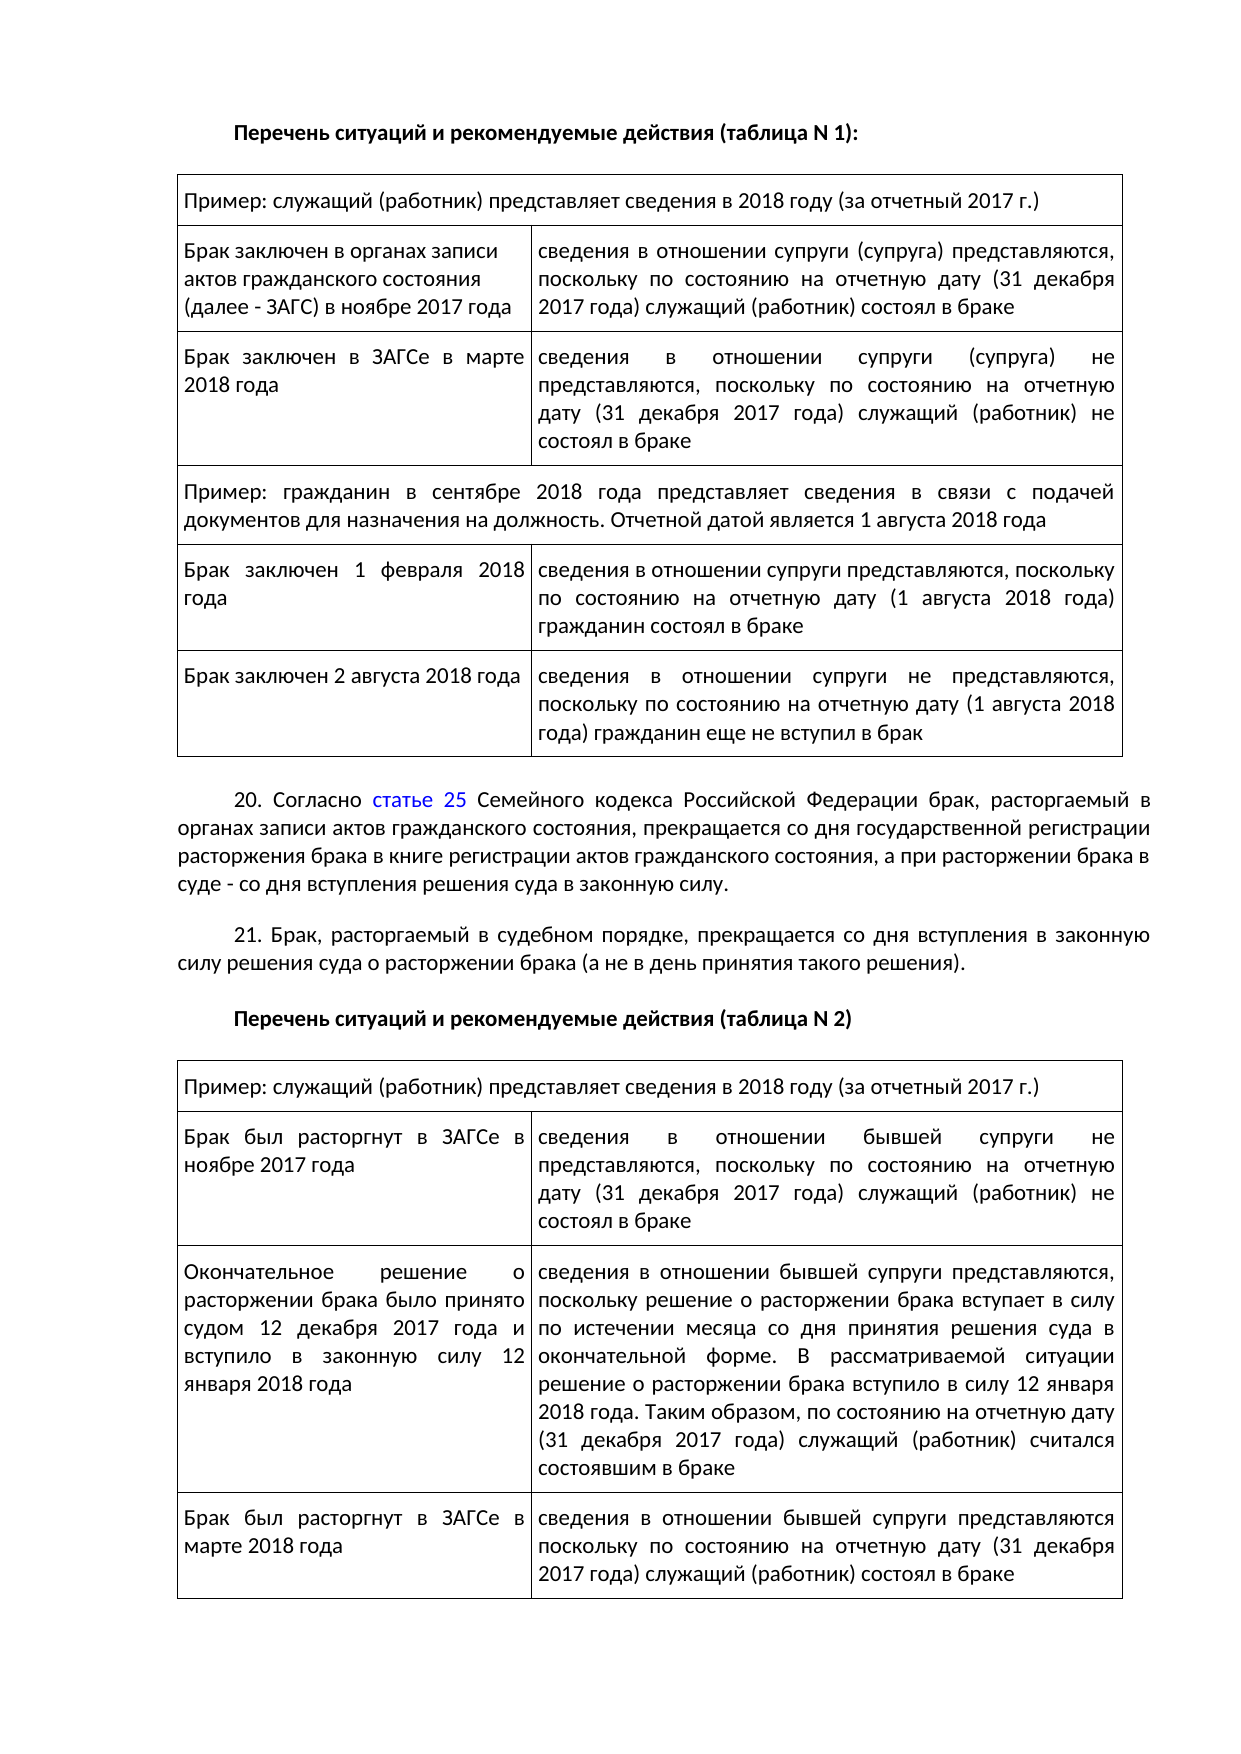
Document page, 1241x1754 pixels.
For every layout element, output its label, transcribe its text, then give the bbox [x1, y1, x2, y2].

table_cell Брак был расторгнут в ЗАГСе в марте 2018 года [178, 1493, 531, 1598]
table_header Пример: служащий (работник) представляет сведения в 2018 году (за отчетный 2017 г.) [178, 1061, 1122, 1111]
table_cell Пример: гражданин в сентябре 2018 года представляет сведения в связи с подачей документов для назначения на должность. Отчетной датой является 1 августа 2018 года [178, 466, 1122, 543]
table_cell сведения в отношении бывшей супруги не представляются, поскольку по состоянию на отчетную дату (31 декабря 2017 года) служащий (работник) не состоял в браке [532, 1112, 1122, 1245]
title Перечень ситуаций и рекомендуемые действия (таблица N 1): [177, 118, 1152, 146]
text 21. Брак, расторгаемый в судебном порядке, прекращается со дня вступления в законную силу решения суда о расторжении брака (а не в день принятия такого решения). [177, 920, 1152, 976]
table_cell Брак заключен 1 февраля 2018 года [178, 545, 531, 650]
table_cell Брак заключен в органах записи актов гражданского состояния (далее - ЗАГС) в ноябре 2017 года [178, 226, 531, 331]
table_cell сведения в отношении супруги (супруга) не представляются, поскольку по состоянию на отчетную дату (31 декабря 2017 года) служащий (работник) не состоял в браке [532, 332, 1122, 465]
table_cell сведения в отношении бывшей супруги представляются поскольку по состоянию на отчетную дату (31 декабря 2017 года) служащий (работник) состоял в браке [532, 1493, 1122, 1598]
table_cell Окончательное решение о расторжении брака было принято судом 12 декабря 2017 года и вступило в законную силу 12 января 2018 года [178, 1246, 531, 1492]
table_cell Брак был расторгнут в ЗАГСе в ноябре 2017 года [178, 1112, 531, 1245]
table_cell сведения в отношении супруги представляются, поскольку по состоянию на отчетную дату (1 августа 2018 года) гражданин состоял в браке [532, 545, 1122, 650]
table_cell Брак заключен в ЗАГСе в марте 2018 года [178, 332, 531, 465]
table_cell сведения в отношении супруги (супруга) представляются, поскольку по состоянию на отчетную дату (31 декабря 2017 года) служащий (работник) состоял в браке [532, 226, 1122, 331]
table_cell Брак заключен 2 августа 2018 года [178, 651, 531, 756]
table_header Пример: служащий (работник) представляет сведения в 2018 году (за отчетный 2017 г.) [178, 175, 1122, 224]
title Перечень ситуаций и рекомендуемые действия (таблица N 2) [177, 1004, 1152, 1032]
text 20. Согласно статье 25 Семейного кодекса Российской Федерации брак, расторгаемый в органах записи актов гражданского состояния, прекращается со дня государственной регистрации расторжения брака в книге регистрации актов гражданского состояния, а при расторжении брака в суде - со дня вступления решения суда в законную силу. [177, 785, 1152, 897]
table_cell сведения в отношении бывшей супруги представляются, поскольку решение о расторжении брака вступает в силу по истечении месяца со дня принятия решения суда в окончательной форме. В рассматриваемой ситуации решение о расторжении брака вступило в силу 12 января 2018 года. Таким образом, по состоянию на отчетную дату (31 декабря 2017 года) служащий (работник) считался состоявшим в браке [532, 1246, 1122, 1492]
table_cell сведения в отношении супруги не представляются, поскольку по состоянию на отчетную дату (1 августа 2018 года) гражданин еще не вступил в брак [532, 651, 1122, 756]
